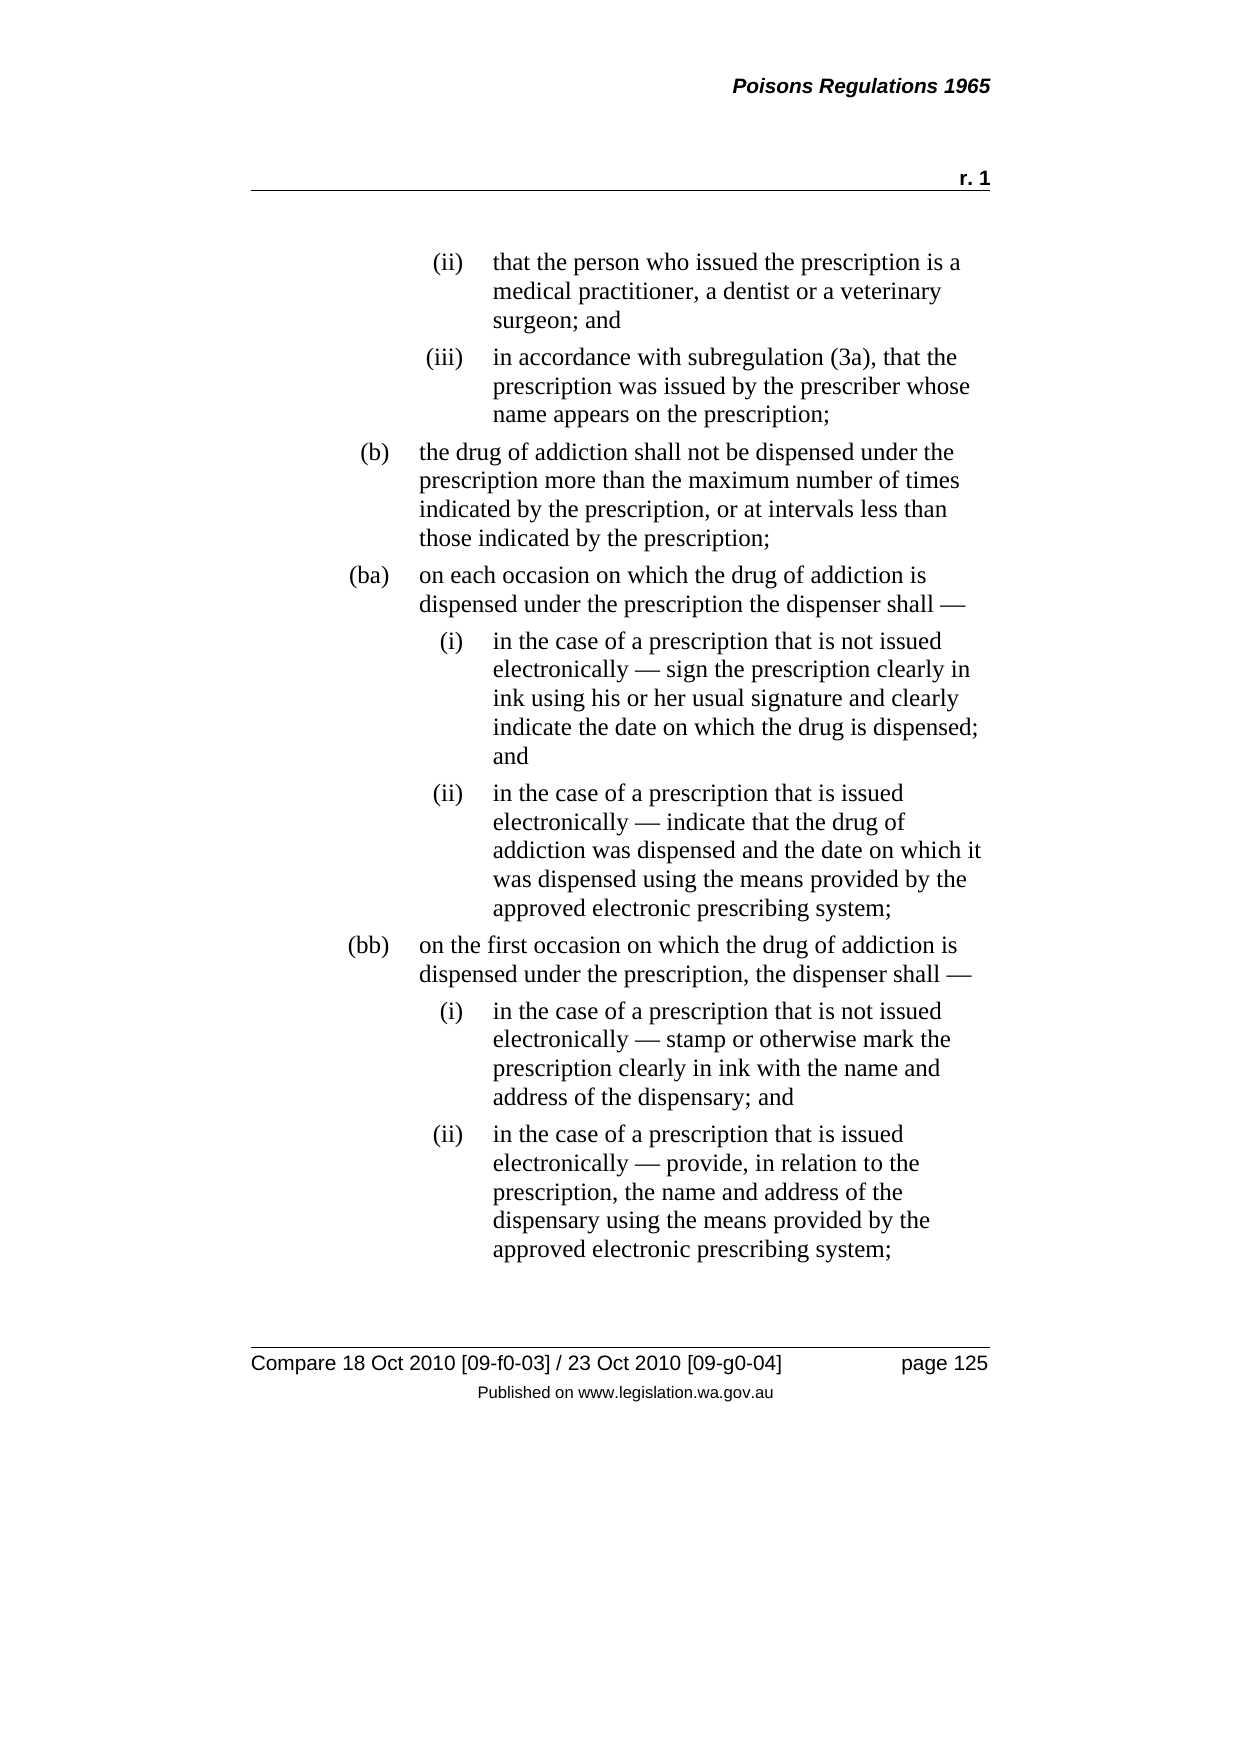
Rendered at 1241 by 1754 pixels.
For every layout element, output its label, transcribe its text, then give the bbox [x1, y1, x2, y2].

text (ii) in the case of a prescription that is issued electronically — provide, in relation to the prescription, the name and address of the dispensary using the means provided by the approved electronic prescribing system; [251, 1119, 990, 1263]
text (ii) in the case of a prescription that is issued electronically — indicate that the drug of addiction was dispensed and the date on which it was dispensed using the means provided by the approved electronic prescribing system; [251, 778, 990, 922]
text (iii) in accordance with subregulation (3a), that the prescription was issued by the prescriber whose name appears on the prescription; [251, 342, 990, 428]
text (ba) on each occasion on which the drug of addiction is dispensed under the prescription the dispenser shall — [251, 560, 990, 617]
text (i) in the case of a prescription that is not issued electronically — stamp or otherwise mark the prescription clearly in ink with the name and address of the dispensary; and [251, 996, 990, 1111]
text (b) the drug of addiction shall not be dispensed under the prescription more than the maximum number of times indicated by the prescription, or at intervals less than those indicated by the prescription; [251, 437, 990, 552]
text (i) in the case of a prescription that is not issued electronically — sign the prescription clearly in ink using his or her usual signature and clearly indicate the date on which the drug is dispensed; and [251, 626, 990, 769]
text (bb) on the first occasion on which the drug of addiction is dispensed under the prescription, the dispenser shall — [251, 930, 990, 987]
text (ii) that the person who issued the prescription is a medical practitioner, a dentist or a veterinary surgeon; and [251, 247, 990, 334]
